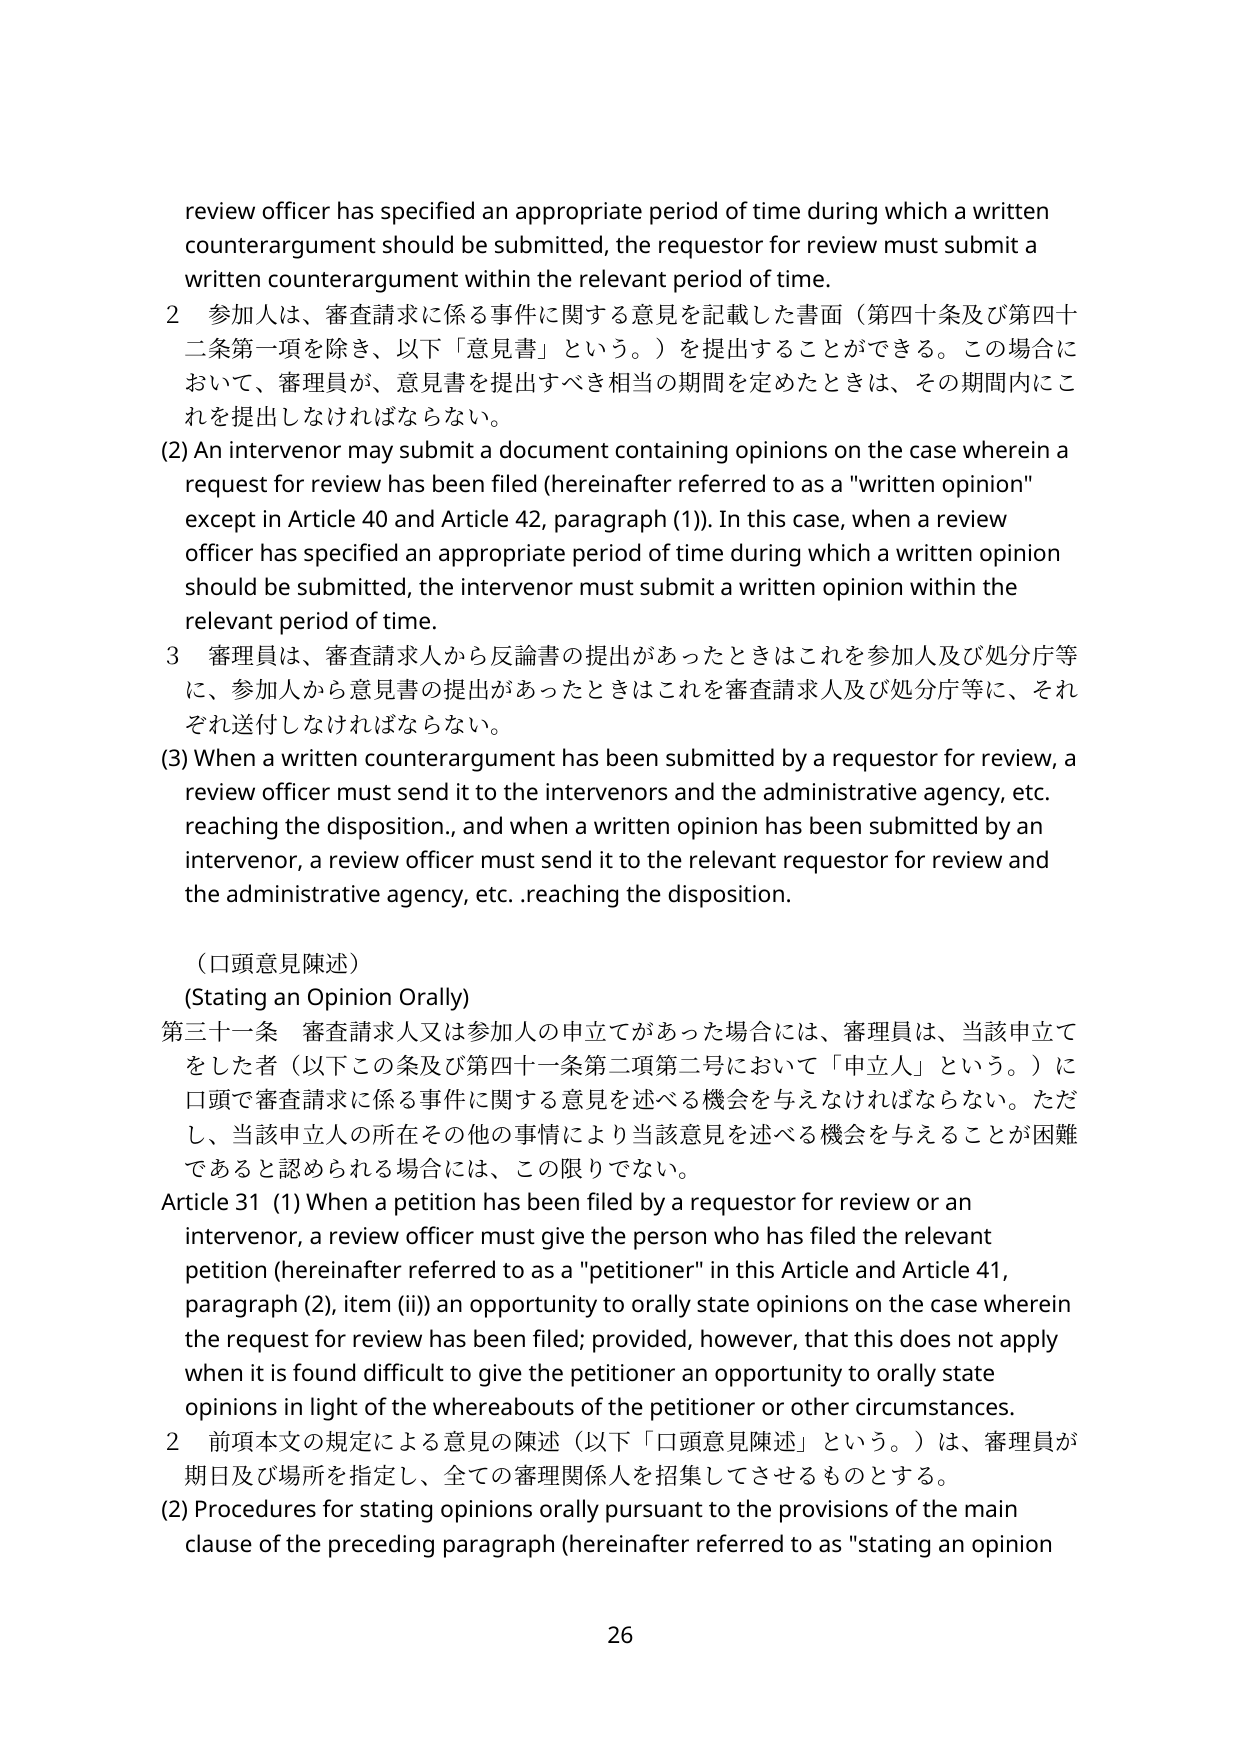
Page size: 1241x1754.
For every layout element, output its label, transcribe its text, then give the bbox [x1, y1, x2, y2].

text (2) An intervenor may submit a document containing opinions on the case wherein a request for review has been filed (hereinafter referred to as a "written opinion" except in Article 40 and Article 42, paragraph (1)). In this case, when a review officer has specified an appropriate period of time during which a written opinion should be submitted, the intervenor must submit a written opinion within the relevant period of time. [161, 433, 1079, 638]
text Article 31 (1) When a petition has been filed by a requestor for review or an intervenor, a review officer must give the person who has filed the relevant petition (hereinafter referred to as a "petitioner" in this Article and Article 41, paragraph (2), item (ii)) an opportunity to orally state opinions on the case wherein the request for review has been filed; provided, however, that this does not apply when it is found difficult to give the petitioner an opportunity to orally state opinions in light of the whereabouts of the petitioner or other circumstances. [161, 1184, 1079, 1424]
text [161, 1492, 1079, 1560]
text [161, 194, 1079, 296]
text （口頭意見陳述） [184, 945, 1079, 979]
text (3) When a written counterargument has been submitted by a requestor for review, a review officer must send it to the intervenors and the administrative agency, etc. reaching the disposition., and when a written opinion has been submitted by an intervenor, a review officer must send it to the relevant requestor for review and the administrative agency, etc. .reaching the disposition. [161, 740, 1079, 911]
text 第三十一条 審査請求人又は参加人の申立てがあった場合には、審理員は、当該申立てをした者（以下この条及び第四十一条第二項第二号において「申立人」という。）に口頭で審査請求に係る事件に関する意見を述べる機会を与えなければならない。ただし、当該申立人の所在その他の事情により当該意見を述べる機会を与えることが困難であると認められる場合には、この限りでない。 [161, 1014, 1079, 1184]
text ２ 前項本文の規定による意見の陳述（以下「口頭意見陳述」という。）は、審理員が期日及び場所を指定し、全ての審理関係人を招集してさせるものとする。 [161, 1424, 1079, 1492]
text ２ 参加人は、審査請求に係る事件に関する意見を記載した書面（第四十条及び第四十二条第一項を除き、以下「意見書」という。）を提出することができる。この場合において、審理員が、意見書を提出すべき相当の期間を定めたときは、その期間内にこれを提出しなければならない。 [161, 296, 1079, 433]
text ３ 審理員は、審査請求人から反論書の提出があったときはこれを参加人及び処分庁等に、参加人から意見書の提出があったときはこれを審査請求人及び処分庁等に、それぞれ送付しなければならない。 [161, 638, 1079, 740]
text (Stating an Opinion Orally) [184, 979, 1079, 1014]
